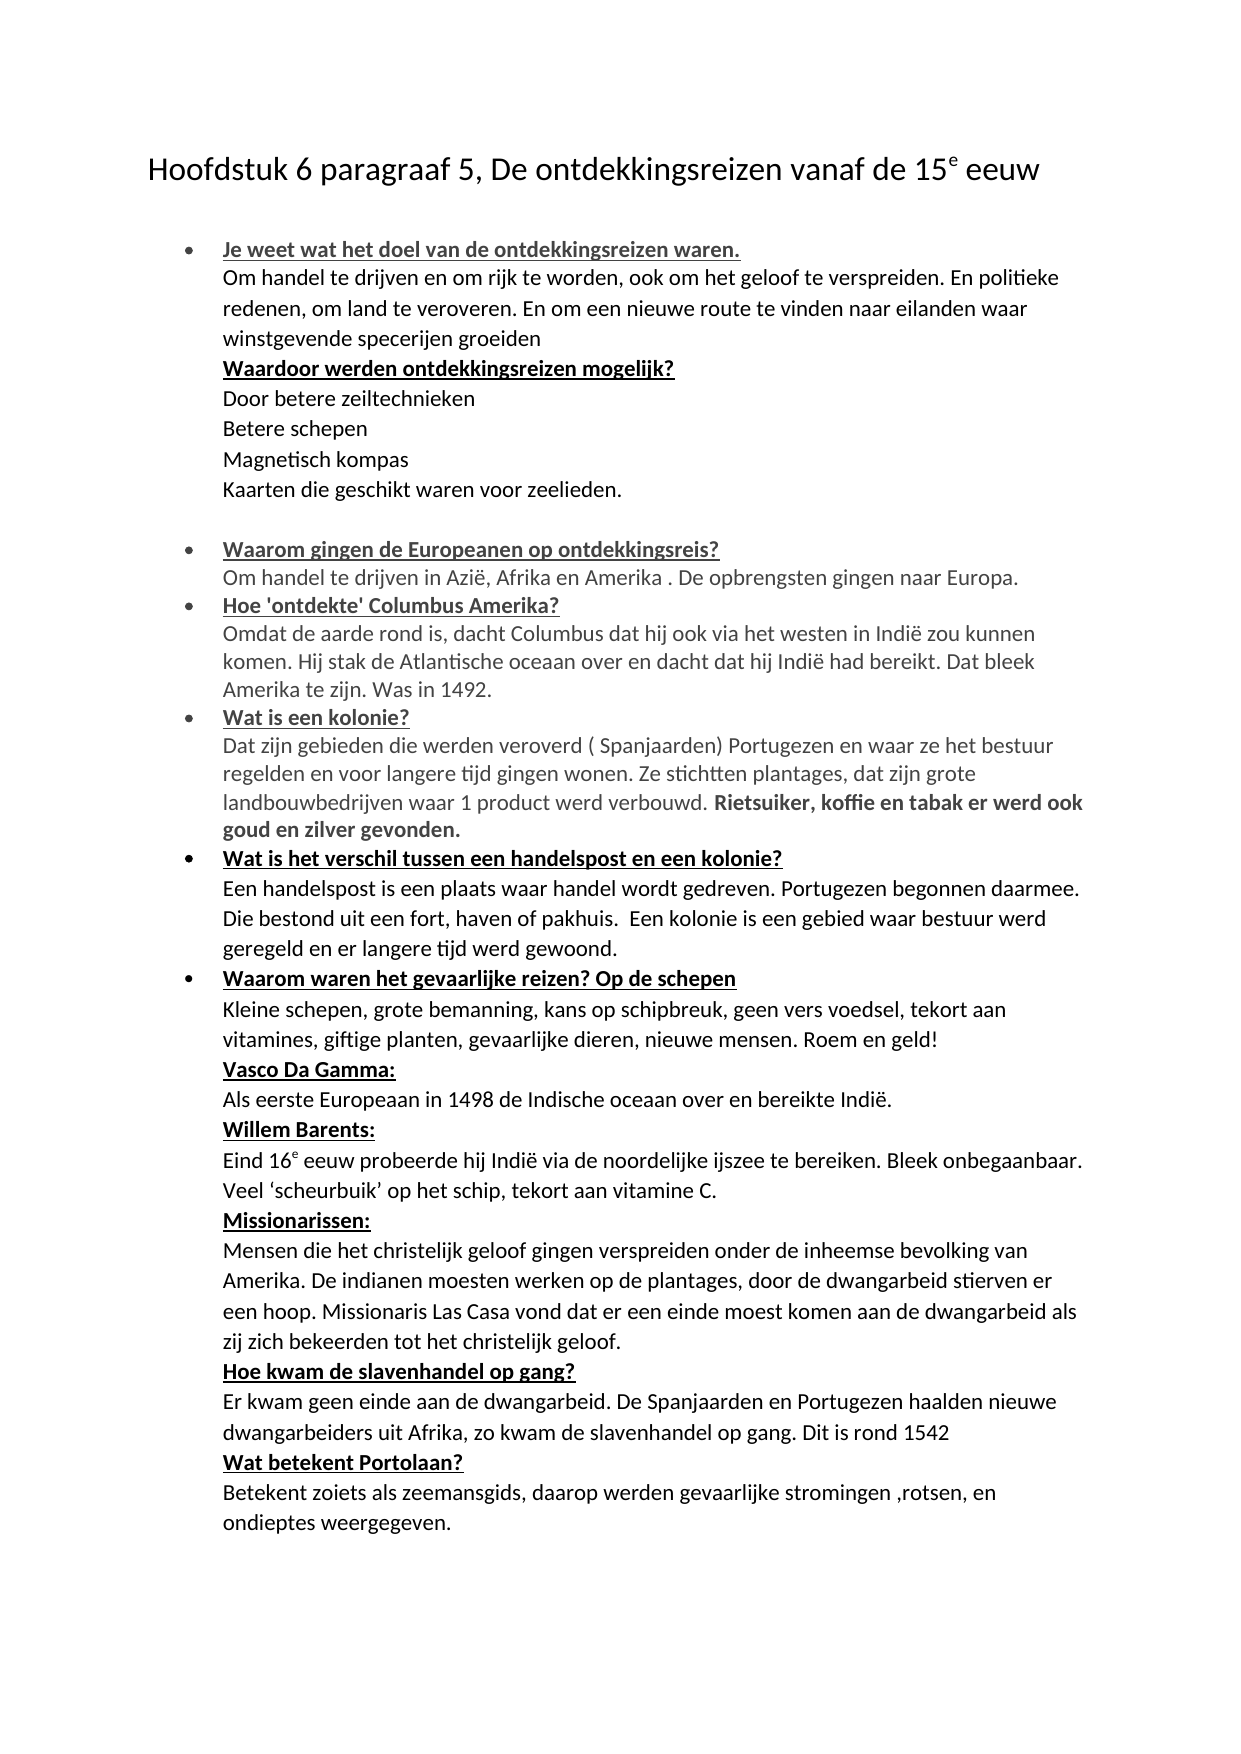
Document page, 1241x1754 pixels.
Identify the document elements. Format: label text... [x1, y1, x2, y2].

text Magnetisch kompas [223, 445, 1093, 473]
text Hoofdstuk 6 paragraaf 5, De ontdekkingsreizen vanaf de 15e eeuw [148, 148, 1093, 188]
list Wat is het verschil tussen een handelspost en een kolonie? [185, 844, 1093, 872]
list Hoe 'ontdekte' Columbus Amerika? [185, 591, 1093, 619]
list Eind 16e eeuw probeerde hij Indië via de noordelijke ijszee te bereiken. Bleek onbegaanbaar. Veel ‘scheurbuik’ op het schip, tekort aan vitamine C. [223, 1146, 1093, 1204]
list Waarom gingen de Europeanen op ontdekkingsreis? [185, 535, 1093, 563]
list Waarom waren het gevaarlijke reizen? Op de schepen [185, 964, 1093, 992]
list Kleine schepen, grote bemanning, kans op schipbreuk, geen vers voedsel, tekort aan vitamines, giftige planten, gevaarlijke dieren, nieuwe mensen. Roem en geld! [223, 995, 1093, 1053]
list Wat is een kolonie? [185, 703, 1093, 732]
list Wat betekent Portolaan? [223, 1448, 1093, 1476]
list Als eerste Europeaan in 1498 de Indische oceaan over en bereikte Indië. [223, 1085, 1093, 1113]
text Dat zijn gebieden die werden veroverd ( Spanjaarden) Portugezen en waar ze het bestuur regelden en voor langere tijd gingen wonen. Ze stichtten plantages, dat zijn grote landbouwbedrijven waar 1 product werd verbouwd. Rietsuiker, koffie en tabak er werd ook goud en zilver gevonden. [223, 732, 1093, 844]
text Om handel te drijven in Azië, Afrika en Amerika . De opbrengsten gingen naar Europa. [223, 563, 1093, 591]
list Missionarissen: [223, 1206, 1093, 1234]
list Betekent zoiets als zeemansgids, daarop werden gevaarlijke stromingen ,rotsen, en ondieptes weergegeven. [223, 1478, 1093, 1536]
text Door betere zeiltechnieken [223, 384, 1093, 412]
list Een handelspost is een plaats waar handel wordt gedreven. Portugezen begonnen daarmee. Die bestond uit een fort, haven of pakhuis. Een kolonie is een gebied waar bestuur werd geregeld en er langere tijd werd gewoond. [223, 874, 1093, 962]
text Betere schepen [223, 414, 1093, 443]
list Je weet wat het doel van de ontdekkingsreizen waren. [185, 236, 1093, 263]
list Hoe kwam de slavenhandel op gang? [223, 1357, 1093, 1385]
list Vasco Da Gamma: [223, 1055, 1093, 1083]
list Mensen die het christelijk geloof gingen verspreiden onder de inheemse bevolking van Amerika. De indianen moesten werken op de plantages, door de dwangarbeid stierven er een hoop. Missionaris Las Casa vond dat er een einde moest komen aan de dwangarbeid als zij zich bekeerden tot het christelijk geloof. [223, 1236, 1093, 1355]
text Kaarten die geschikt waren voor zeelieden. [223, 475, 1093, 533]
text Om handel te drijven en om rijk te worden, ook om het geloof te verspreiden. En politieke redenen, om land te veroveren. En om een nieuwe route te vinden naar eilanden waar winstgevende specerijen groeiden Waardoor werden ontdekkingsreizen mogelijk? [223, 263, 1093, 382]
list Willem Barents: [223, 1116, 1093, 1143]
list Er kwam geen einde aan de dwangarbeid. De Spanjaarden en Portugezen haalden nieuwe dwangarbeiders uit Afrika, zo kwam de slavenhandel op gang. Dit is rond 1542 [223, 1387, 1093, 1446]
text Omdat de aarde rond is, dacht Columbus dat hij ook via het westen in Indië zou kunnen komen. Hij stak de Atlantische oceaan over en dacht dat hij Indië had bereikt. Dat bleek Amerika te zijn. Was in 1492. [223, 619, 1093, 703]
